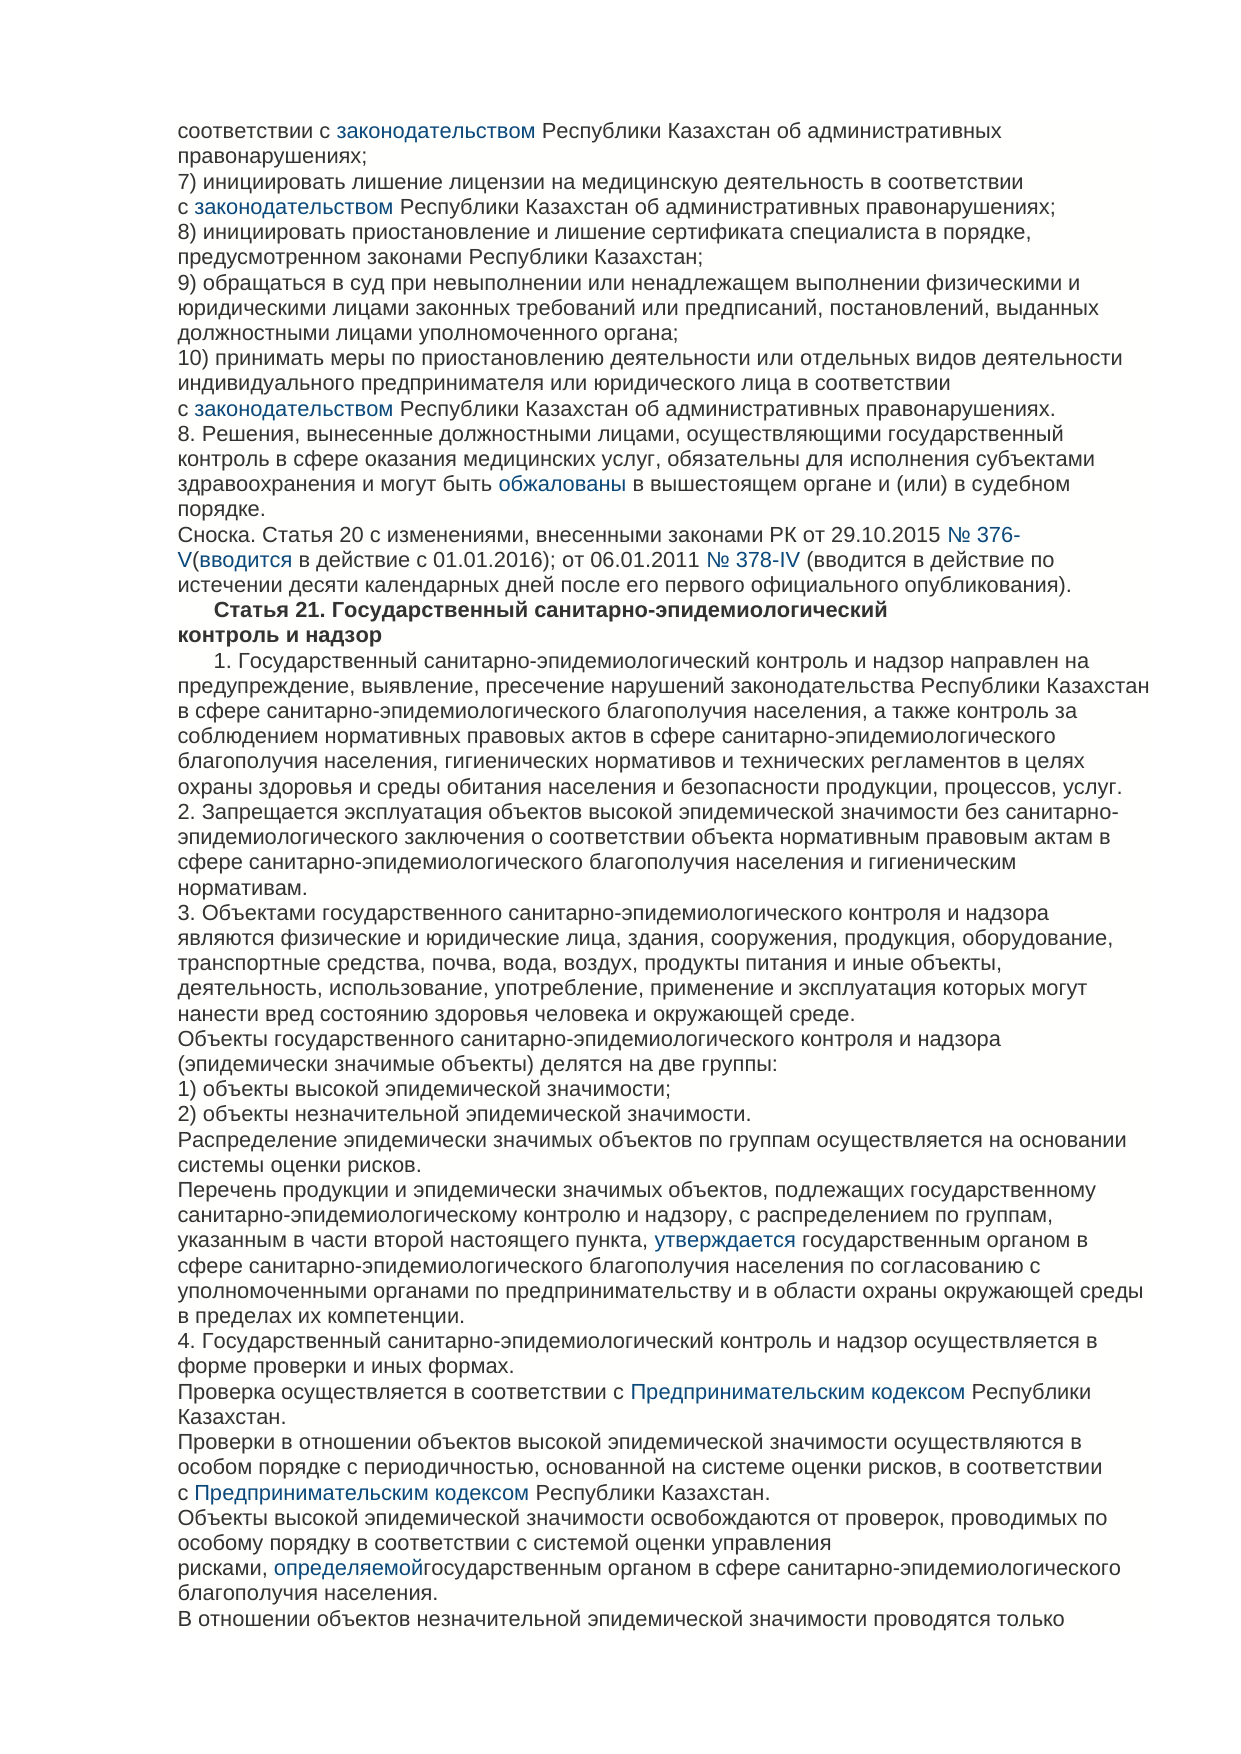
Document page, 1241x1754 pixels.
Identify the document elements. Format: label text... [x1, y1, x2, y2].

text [177, 118, 1152, 597]
text Статья 21. Государственный санитарно-эпидемиологический контроль и надзор [177, 597, 1152, 647]
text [177, 647, 1152, 1631]
